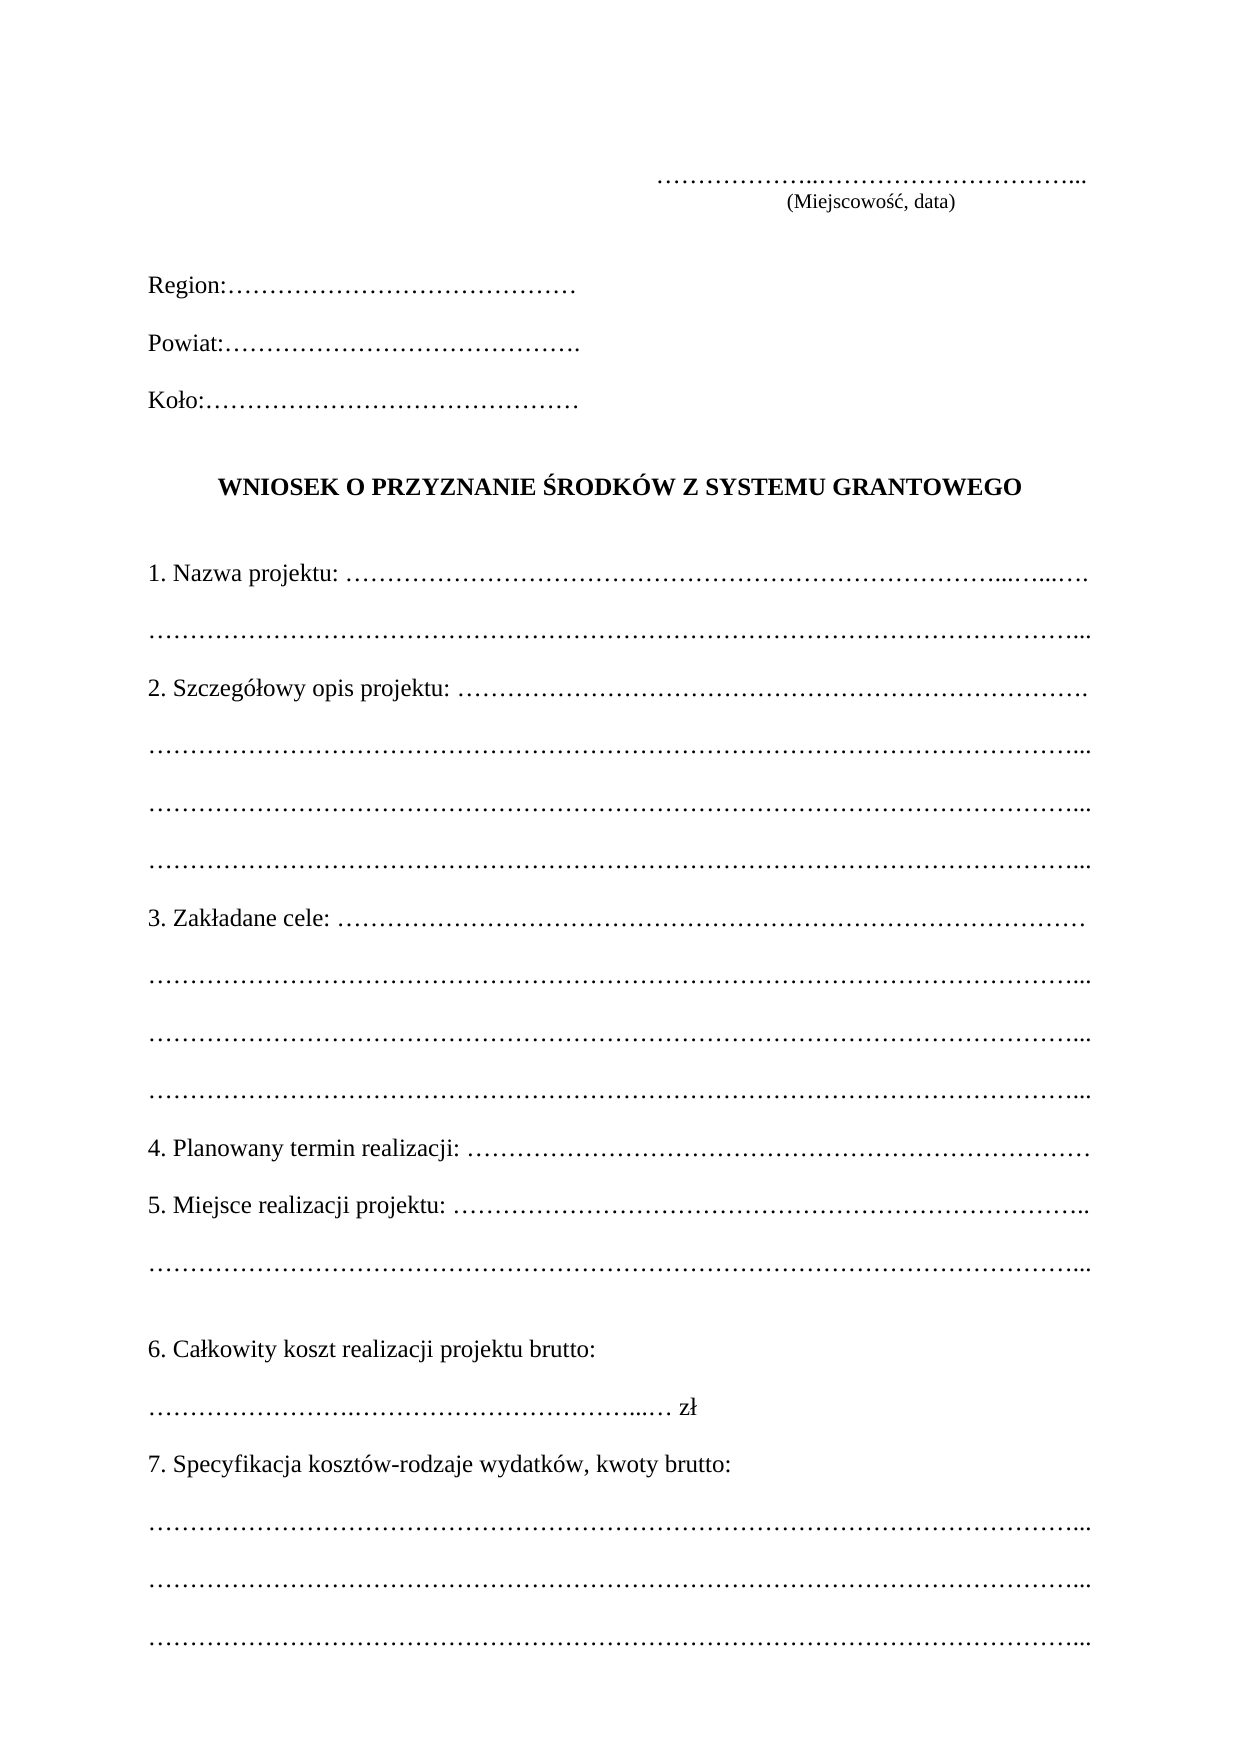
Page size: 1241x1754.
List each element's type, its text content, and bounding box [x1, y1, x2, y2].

text 7. Specyfikacja kosztów-rodzaje wydatków, kwoty brutto: [148, 1449, 1093, 1478]
text 5. Miejsce realizacji projektu: ………………………………………………………………….. [148, 1190, 1093, 1219]
text …………………………………………………………………………………………………... [148, 1248, 1093, 1277]
text 3. Zakładane cele: ……………………………………………………………………………… [148, 903, 1093, 932]
text …………………………………………………………………………………………………... [148, 730, 1093, 759]
text 1. Nazwa projektu: ……………………………………………………………………...…...…. [148, 558, 1093, 587]
text …………………………………………………………………………………………………... [148, 788, 1093, 817]
text ………………..…………………………... [650, 160, 1093, 189]
text Powiat:……………………………………. [148, 328, 1093, 357]
text Koło:……………………………………… [148, 385, 1093, 414]
text …………………………………………………………………………………………………... [148, 1075, 1093, 1104]
text (Miejscowość, data) [650, 189, 1093, 213]
text …………………………………………………………………………………………………... [148, 615, 1093, 644]
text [148, 1507, 1093, 1535]
text WNIOSEK O PRZYZNANIE ŚRODKÓW Z SYSTEMU GRANTOWEGO [148, 472, 1093, 500]
text …………………………………………………………………………………………………... [148, 1018, 1093, 1047]
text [148, 1564, 1093, 1593]
text …………………………………………………………………………………………………... [148, 960, 1093, 989]
text 6. Całkowity koszt realizacji projektu brutto: [148, 1334, 1093, 1363]
text …………………………………………………………………………………………………... [148, 845, 1093, 874]
text Region:…………………………………… [148, 270, 1093, 299]
text 4. Planowany termin realizacji: ………………………………………………………………… [148, 1133, 1093, 1162]
text 2. Szczegółowy opis projektu: …………………………………………………………………. [148, 673, 1093, 702]
text …………………….……………………………...… zł [148, 1392, 1093, 1420]
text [148, 1622, 1093, 1650]
